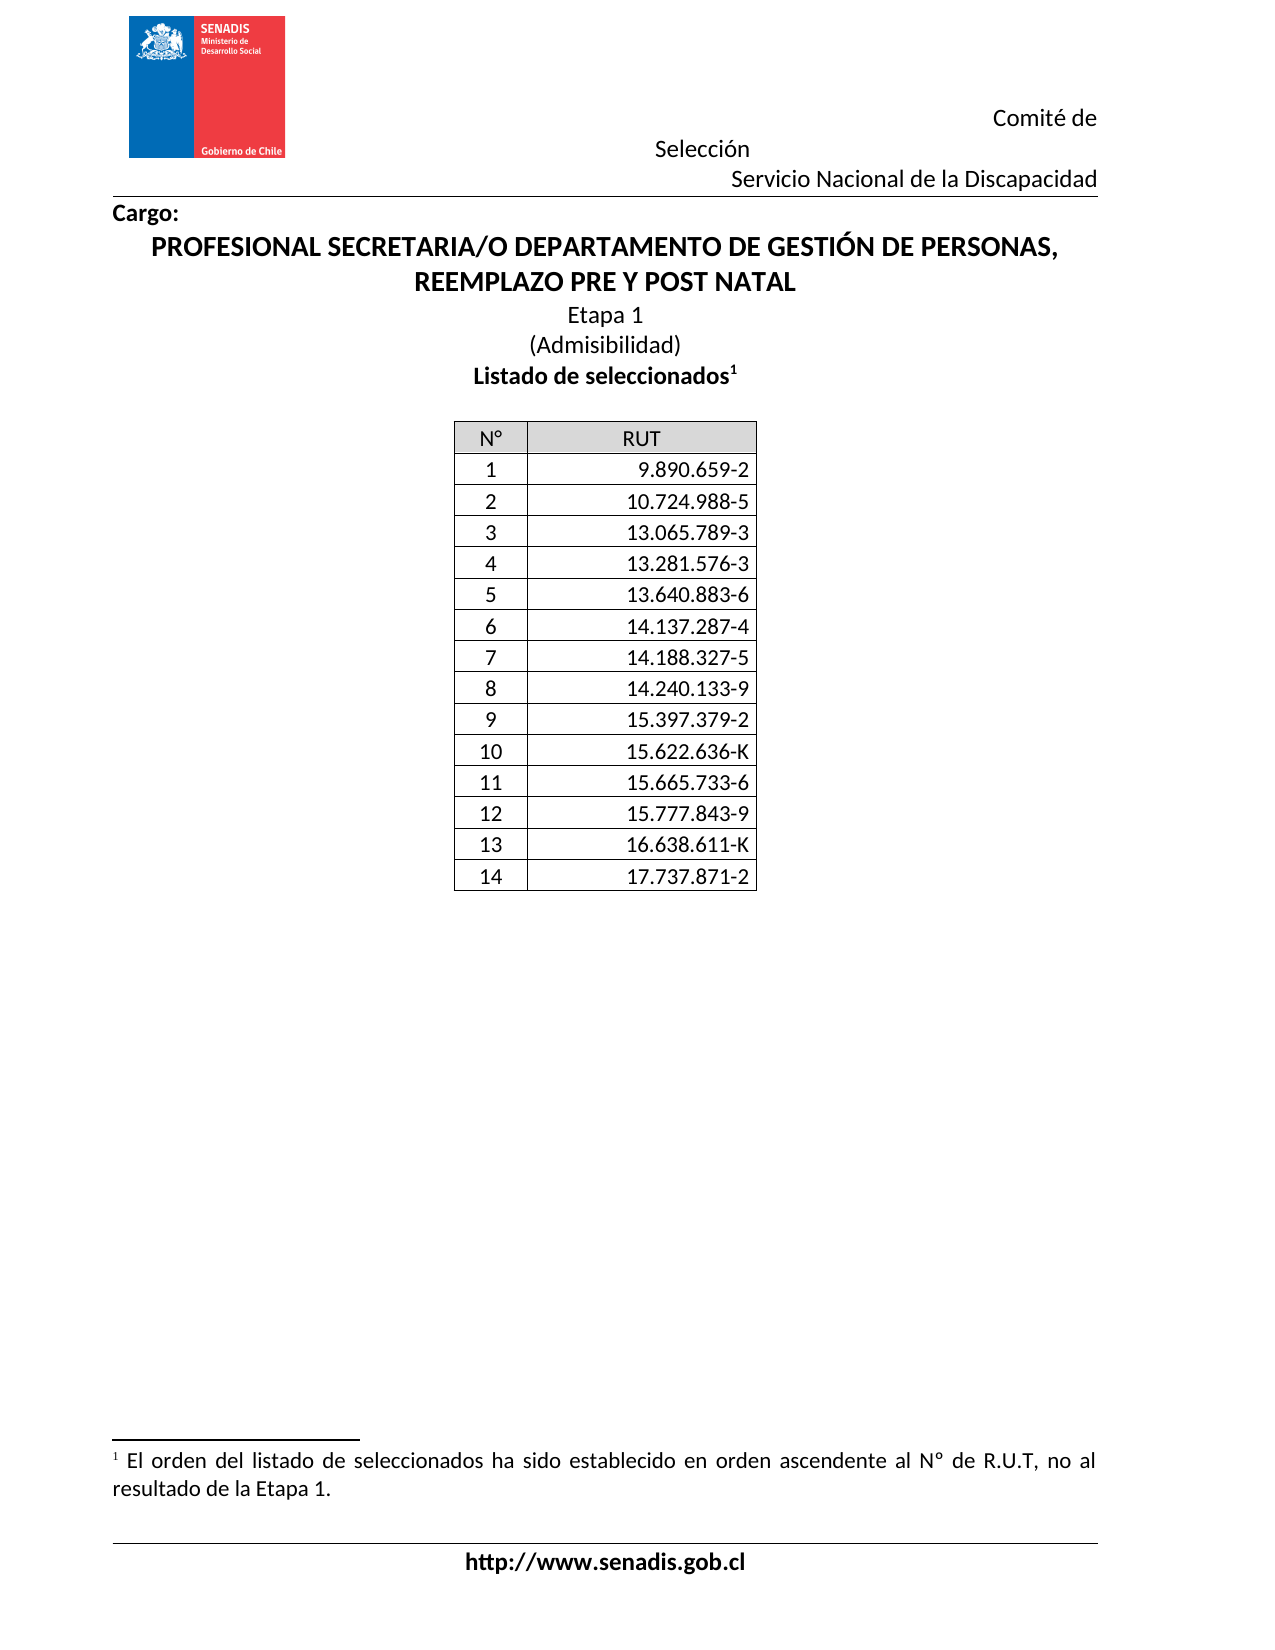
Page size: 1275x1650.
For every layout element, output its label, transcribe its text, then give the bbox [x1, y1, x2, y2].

table_cell 3 [455, 516, 527, 546]
table_cell 16.638.611-K [528, 829, 756, 859]
table_cell 15.777.843-9 [528, 797, 756, 827]
table_cell 14.240.133-9 [528, 672, 756, 702]
table_cell 15.622.636-K [528, 735, 756, 765]
table_cell 10.724.988-5 [528, 485, 756, 515]
table_cell 15.397.379-2 [528, 704, 756, 734]
table_cell 14 [455, 860, 527, 890]
text Etapa 1 [112, 299, 1098, 329]
table_header N° [455, 422, 527, 452]
table_cell 13 [455, 829, 527, 859]
text PROFESIONAL SECRETARIA/O DEPARTAMENTO DE GESTIÓN DE PERSONAS, REEMPLAZO PRE Y POST NATAL [112, 228, 1098, 299]
table_cell 9.890.659-2 [528, 454, 756, 484]
table_cell 14.188.327-5 [528, 641, 756, 671]
table_cell 5 [455, 579, 527, 609]
table_cell 7 [455, 641, 527, 671]
table_cell 2 [455, 485, 527, 515]
table_cell 13.640.883-6 [528, 579, 756, 609]
table_cell 10 [455, 735, 527, 765]
table_cell 4 [455, 547, 527, 577]
table_cell 8 [455, 672, 527, 702]
table_cell 13.281.576-3 [528, 547, 756, 577]
text Cargo: [112, 197, 1098, 228]
table_cell 1 [455, 454, 527, 484]
table_cell 12 [455, 797, 527, 827]
table_cell 11 [455, 766, 527, 796]
table_cell 14.137.287-4 [528, 610, 756, 640]
table_cell 9 [455, 704, 527, 734]
table_cell 13.065.789-3 [528, 516, 756, 546]
picture [129, 16, 285, 157]
table_cell 6 [455, 610, 527, 640]
table_header RUT [528, 422, 756, 452]
table_cell 15.665.733-6 [528, 766, 756, 796]
table_cell 17.737.871-2 [528, 860, 756, 890]
text (Admisibilidad) [112, 329, 1098, 360]
text Listado de seleccionados [112, 360, 1098, 391]
